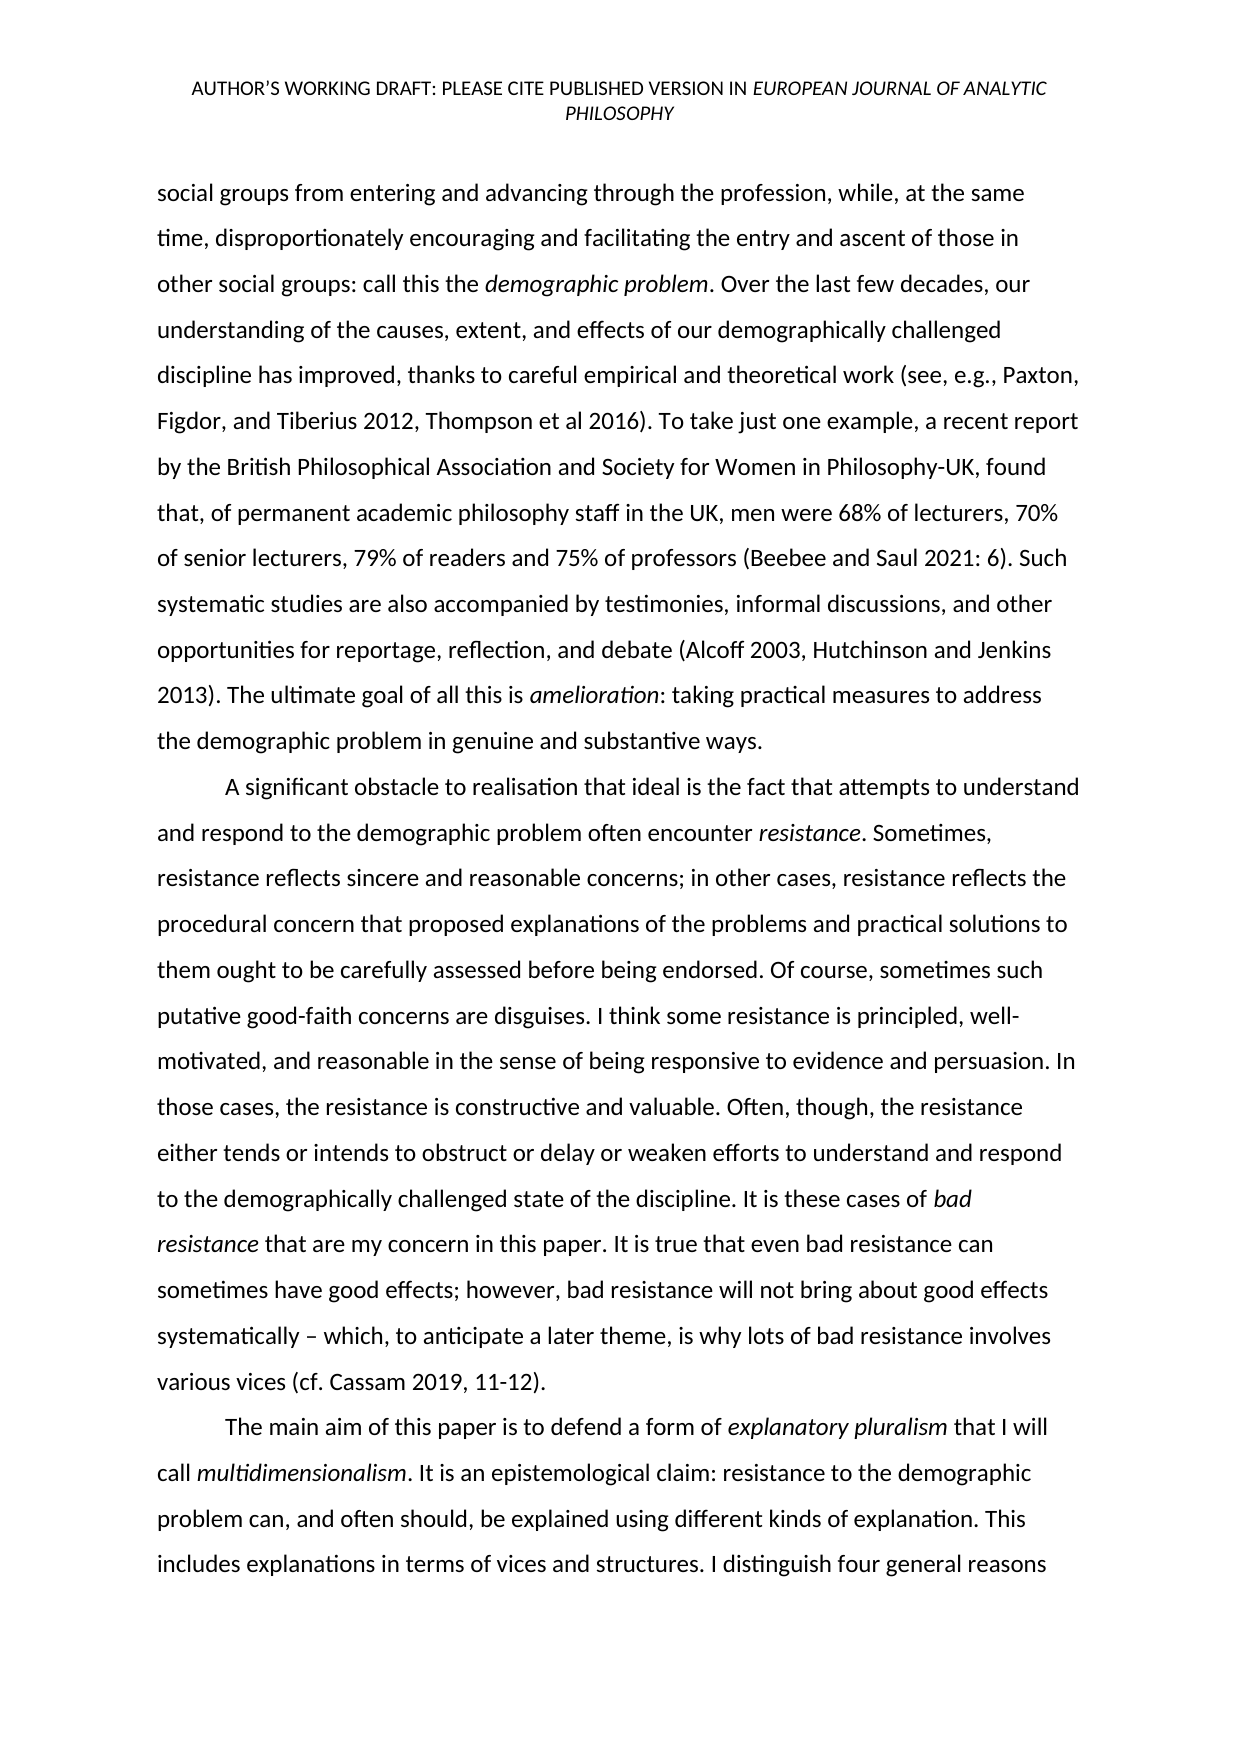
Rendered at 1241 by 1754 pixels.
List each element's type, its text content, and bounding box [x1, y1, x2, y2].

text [157, 1411, 1081, 1579]
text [157, 177, 1081, 756]
text A significant obstacle to realisation that ideal is the fact that attempts to understand and respond to the demographic problem often encounter resistance. Sometimes, resistance reflects sincere and reasonable concerns; in other cases, resistance reflects the procedural concern that proposed explanations of the problems and practical solutions to them ought to be carefully assessed before being endorsed. Of course, sometimes such putative good-faith concerns are disguises. I think some resistance is principled, well-motivated, and reasonable in the sense of being responsive to evidence and persuasion. In those cases, the resistance is constructive and valuable. Often, though, the resistance either tends or intends to obstruct or delay or weaken efforts to understand and respond to the demographically challenged state of the discipline. It is these cases of bad resistance that are my concern in this paper. It is true that even bad resistance can sometimes have good effects; however, bad resistance will not bring about good effects systematically – which, to anticipate a later theme, is why lots of bad resistance involves various vices (cf. Cassam 2019, 11-12). [157, 771, 1081, 1396]
